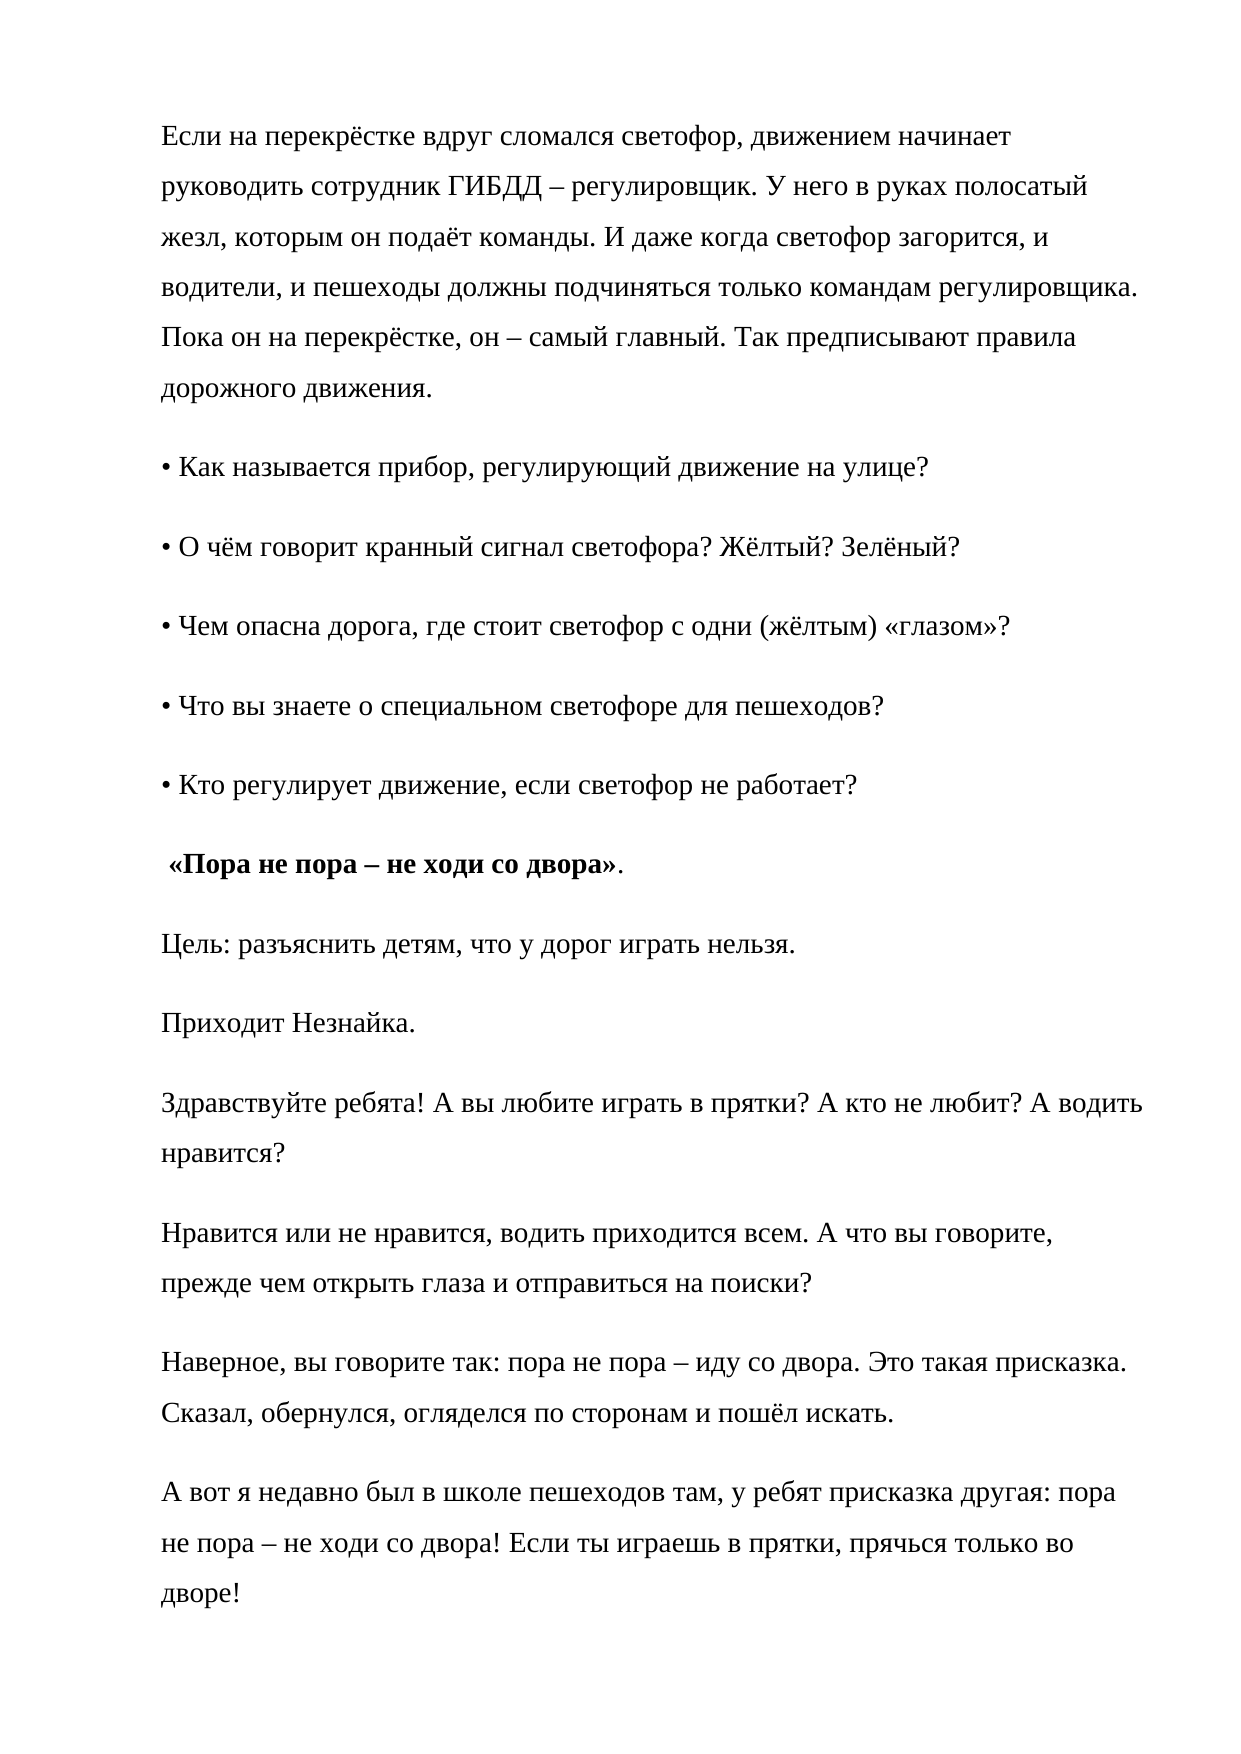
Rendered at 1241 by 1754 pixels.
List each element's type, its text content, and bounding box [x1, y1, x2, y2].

text Если на перекрёстке вдруг сломался светофор, движением начинает руководить сотрудник ГИБДД – регулировщик. У него в руках полосатый жезл, которым он подаёт команды. И даже когда светофор загорится, и водители, и пешеходы должны подчиняться только командам регулировщика. Пока он на перекрёстке, он – самый главный. Так предписывают правила дорожного движения. [161, 118, 1152, 403]
text Нравится или не нравится, водить приходится всем. А что вы говорите, прежде чем открыть глаза и отправиться на поиски? [161, 1215, 1152, 1299]
text Цель: разъяснить детям, что у дорог играть нельзя. [161, 926, 1152, 959]
text Приходит Незнайка. [161, 1006, 1152, 1039]
text «Пора не пора – не ходи со двора». [161, 847, 1152, 880]
text • Что вы знаете о специальном светофоре для пешеходов? [161, 688, 1152, 721]
text • Как называется прибор, регулирующий движение на улице? [161, 449, 1152, 483]
text • Кто регулирует движение, если светофор не работает? [161, 767, 1152, 801]
text Наверное, вы говорите так: пора не пора – иду со двора. Это такая присказка. Сказал, обернулся, огляделся по сторонам и пошёл искать. [161, 1344, 1152, 1428]
text • О чём говорит кранный сигнал светофора? Жёлтый? Зелёный? [161, 529, 1152, 562]
text Здравствуйте ребята! А вы любите играть в прятки? А кто не любит? А водить нравится? [161, 1085, 1152, 1169]
text • Чем опасна дорога, где стоит светофор с одни (жёлтым) «глазом»? [161, 608, 1152, 642]
text А вот я недавно был в школе пешеходов там, у ребят присказка другая: пора не пора – не ходи со двора! Если ты играешь в прятки, прячься только во дворе! [161, 1474, 1152, 1608]
